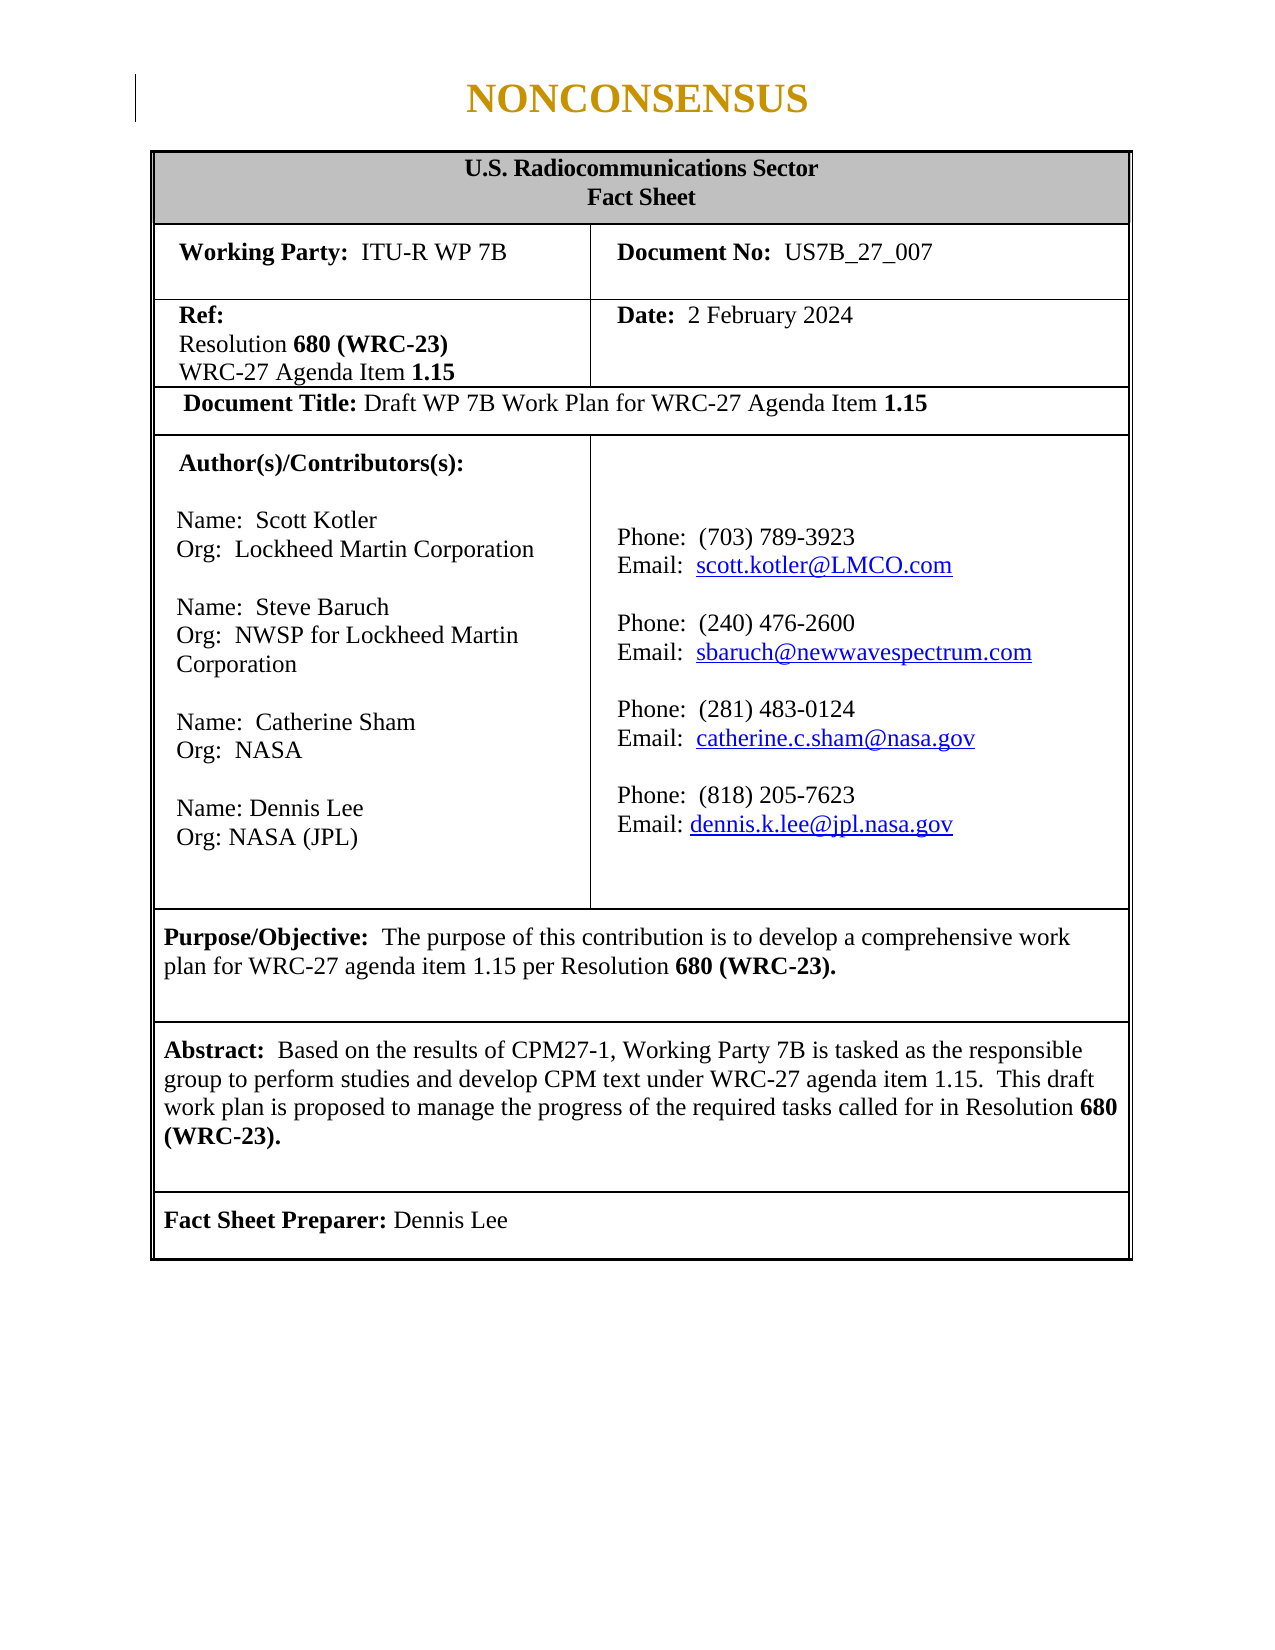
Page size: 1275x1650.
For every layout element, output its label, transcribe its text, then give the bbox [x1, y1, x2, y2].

table_cell Purpose/Objective: The purpose of this contribution is to develop a comprehensive work plan for WRC-27 agenda item 1.15 per Resolution 680 (WRC-23). [155, 910, 1128, 1021]
table_cell Date: 2 February 2024 [591, 300, 1128, 386]
table_cell Document No: US7B_27_007 [591, 225, 1128, 298]
table_cell Ref: Resolution 680 (WRC-23) WRC-27 Agenda Item 1.15 [155, 300, 590, 386]
table_cell Document Title: Draft WP 7B Work Plan for WRC-27 Agenda Item 1.15 [155, 388, 1128, 434]
table_cell Author(s)/Contributors(s): Name: Scott Kotler Org: Lockheed Martin Corporation Name: Steve Baruch Org: NWSP for Lockheed Martin Corporation Name: Catherine Sham Org: NASA Name: Dennis Lee Org: NASA (JPL) [155, 436, 590, 908]
table_cell Abstract: Based on the results of CPM27-1, Working Party 7B is tasked as the responsible group to perform studies and develop CPM text under WRC-27 agenda item 1.15. This draft work plan is proposed to manage the progress of the required tasks called for in Resolution 680 (WRC-23). [155, 1023, 1128, 1191]
table_cell Working Party: ITU-R WP 7B [155, 225, 590, 298]
table_header U.S. Radiocommunications Sector Fact Sheet [155, 153, 1128, 223]
table_cell Fact Sheet Preparer: Dennis Lee [155, 1193, 1128, 1258]
table_cell Phone: (703) 789-3923 Email: scott.kotler@LMCO.com Phone: (240) 476-2600 Email: sbaruch@newwavespectrum.com Phone: (281) 483-0124 Email: catherine.c.sham@nasa.gov Phone: (818) 205-7623 Email: dennis.k.lee@jpl.nasa.gov [591, 436, 1128, 908]
